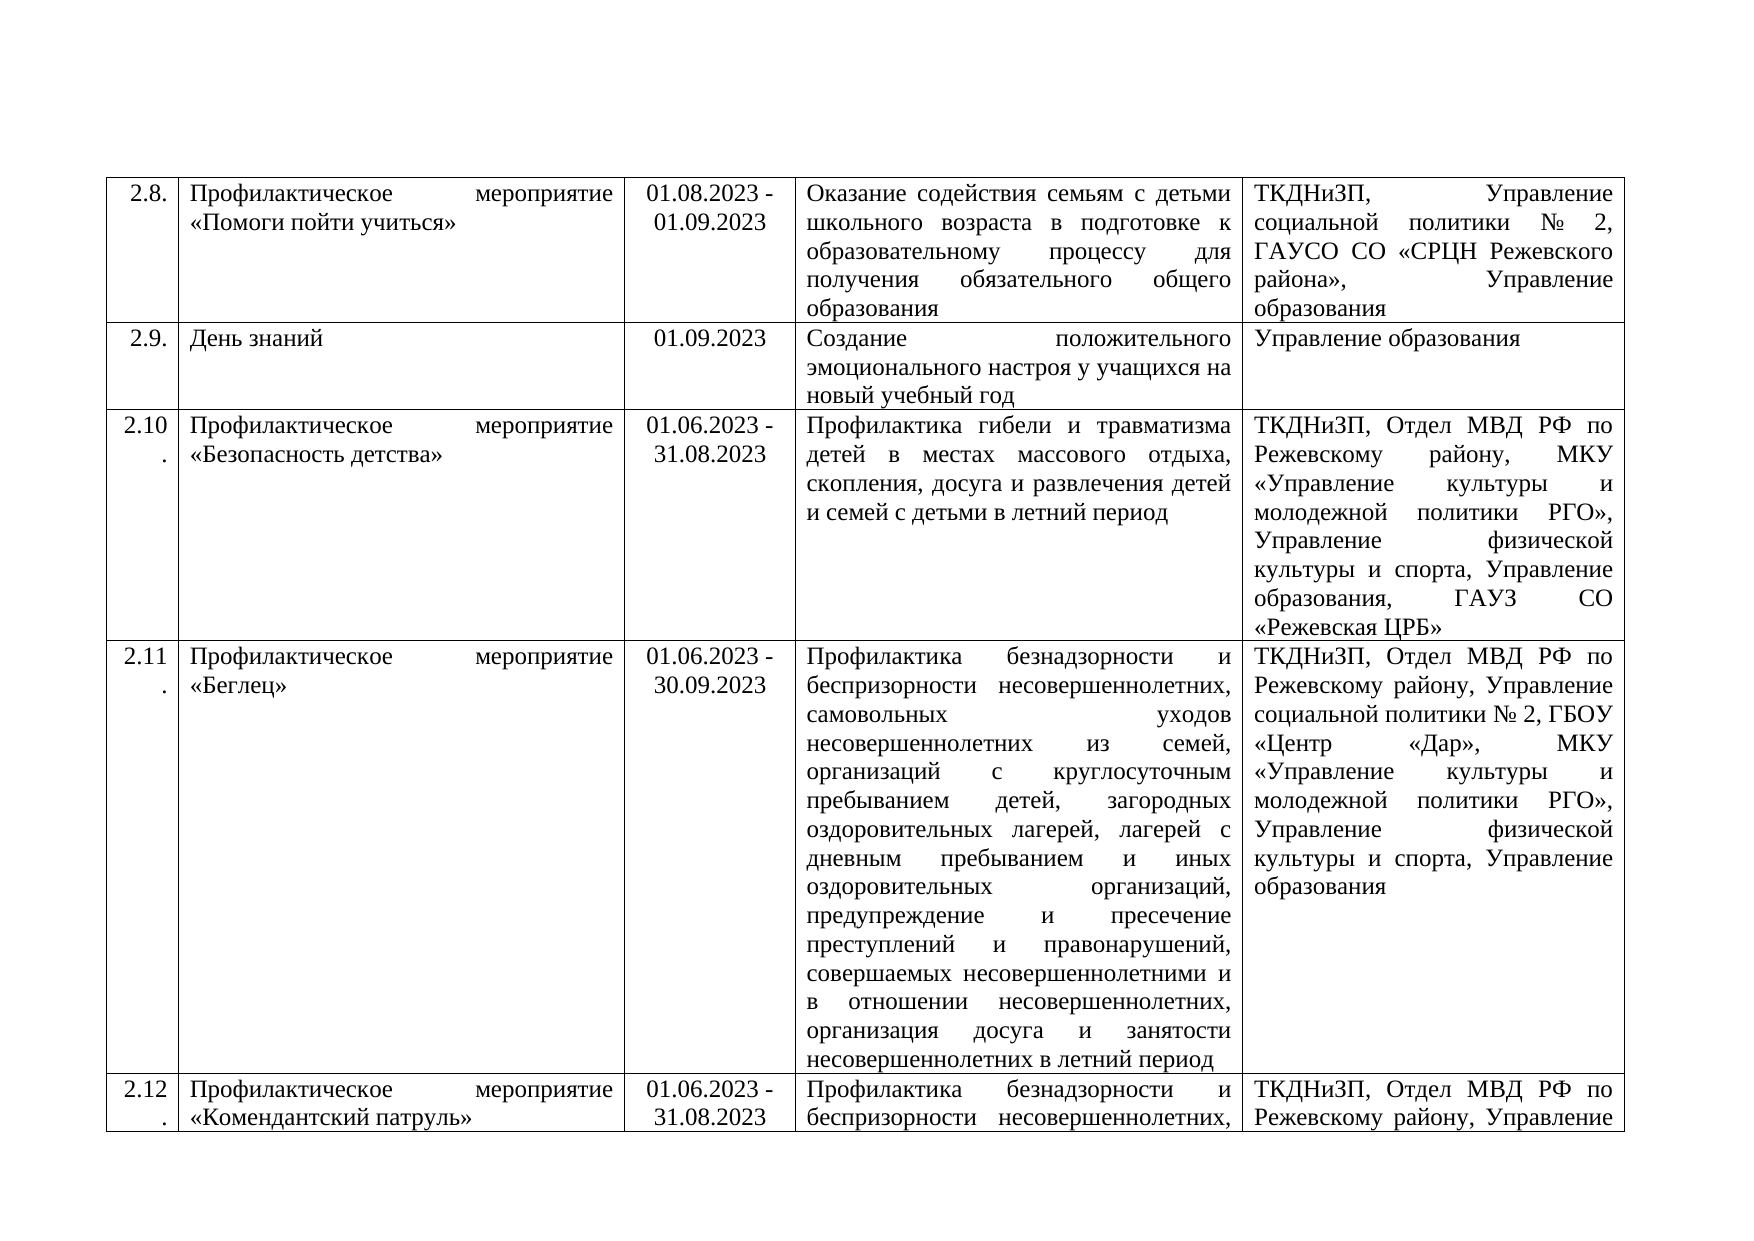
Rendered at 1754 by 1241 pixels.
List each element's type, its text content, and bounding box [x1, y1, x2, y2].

table_cell День знаний [179, 323, 624, 409]
table_cell 2.12. [107, 1074, 178, 1131]
table_cell ТКДНиЗП, Отдел МВД РФ по Режевскому району, Управление социальной политики № 2, ГБОУ «Центр «Дар», МКУ «Управление культуры и молодежной политики РГО», Управление физической культуры и спорта, Управление образования [1243, 641, 1624, 1073]
table_cell 01.06.2023 - 31.08.2023 [625, 410, 795, 640]
table_cell Профилактика безнадзорности и беспризорности несовершеннолетних, самовольных уходов несовершеннолетних из семей, организаций с круглосуточным пребыванием детей, загородных оздоровительных лагерей, лагерей с дневным пребыванием и иных оздоровительных организаций, предупреждение и пресечение преступлений и правонарушений, совершаемых несовершеннолетними и в отношении несовершеннолетних, организация досуга и занятости несовершеннолетних в летний период [796, 641, 1242, 1073]
table_cell ТКДНиЗП, Отдел МВД РФ по Режевскому району, МКУ «Управление культуры и молодежной политики РГО», Управление физической культуры и спорта, Управление образования, ГАУЗ СО «Режевская ЦРБ» [1243, 410, 1624, 640]
table_cell Профилактическое мероприятие «Помоги пойти учиться» [179, 178, 624, 322]
table_cell ТКДНиЗП, Управление социальной политики № 2, ГАУСО СО «СРЦН Режевского района», Управление образования [1243, 178, 1624, 322]
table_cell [625, 1074, 795, 1131]
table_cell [179, 1074, 624, 1131]
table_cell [1243, 1074, 1624, 1131]
table_cell 2.8. [107, 178, 178, 322]
table_cell Профилактическое мероприятие «Безопасность детства» [179, 410, 624, 640]
table_cell 2.9. [107, 323, 178, 409]
table_cell Профилактическое мероприятие «Беглец» [179, 641, 624, 1073]
table_cell Оказание содействия семьям с детьми школьного возраста в подготовке к образовательному процессу для получения обязательного общего образования [796, 178, 1242, 322]
table_cell Управление образования [1243, 323, 1624, 409]
table_cell Создание положительного эмоционального настроя у учащихся на новый учебный год [796, 323, 1242, 409]
table_cell 01.09.2023 [625, 323, 795, 409]
table_cell 2.11. [107, 641, 178, 1073]
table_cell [796, 1074, 1242, 1131]
table_cell Профилактика гибели и травматизма детей в местах массового отдыха, скопления, досуга и развлечения детей и семей с детьми в летний период [796, 410, 1242, 640]
table_cell 01.06.2023 - 30.09.2023 [625, 641, 795, 1073]
table_cell 2.10. [107, 410, 178, 640]
table_cell 01.08.2023 - 01.09.2023 [625, 178, 795, 322]
